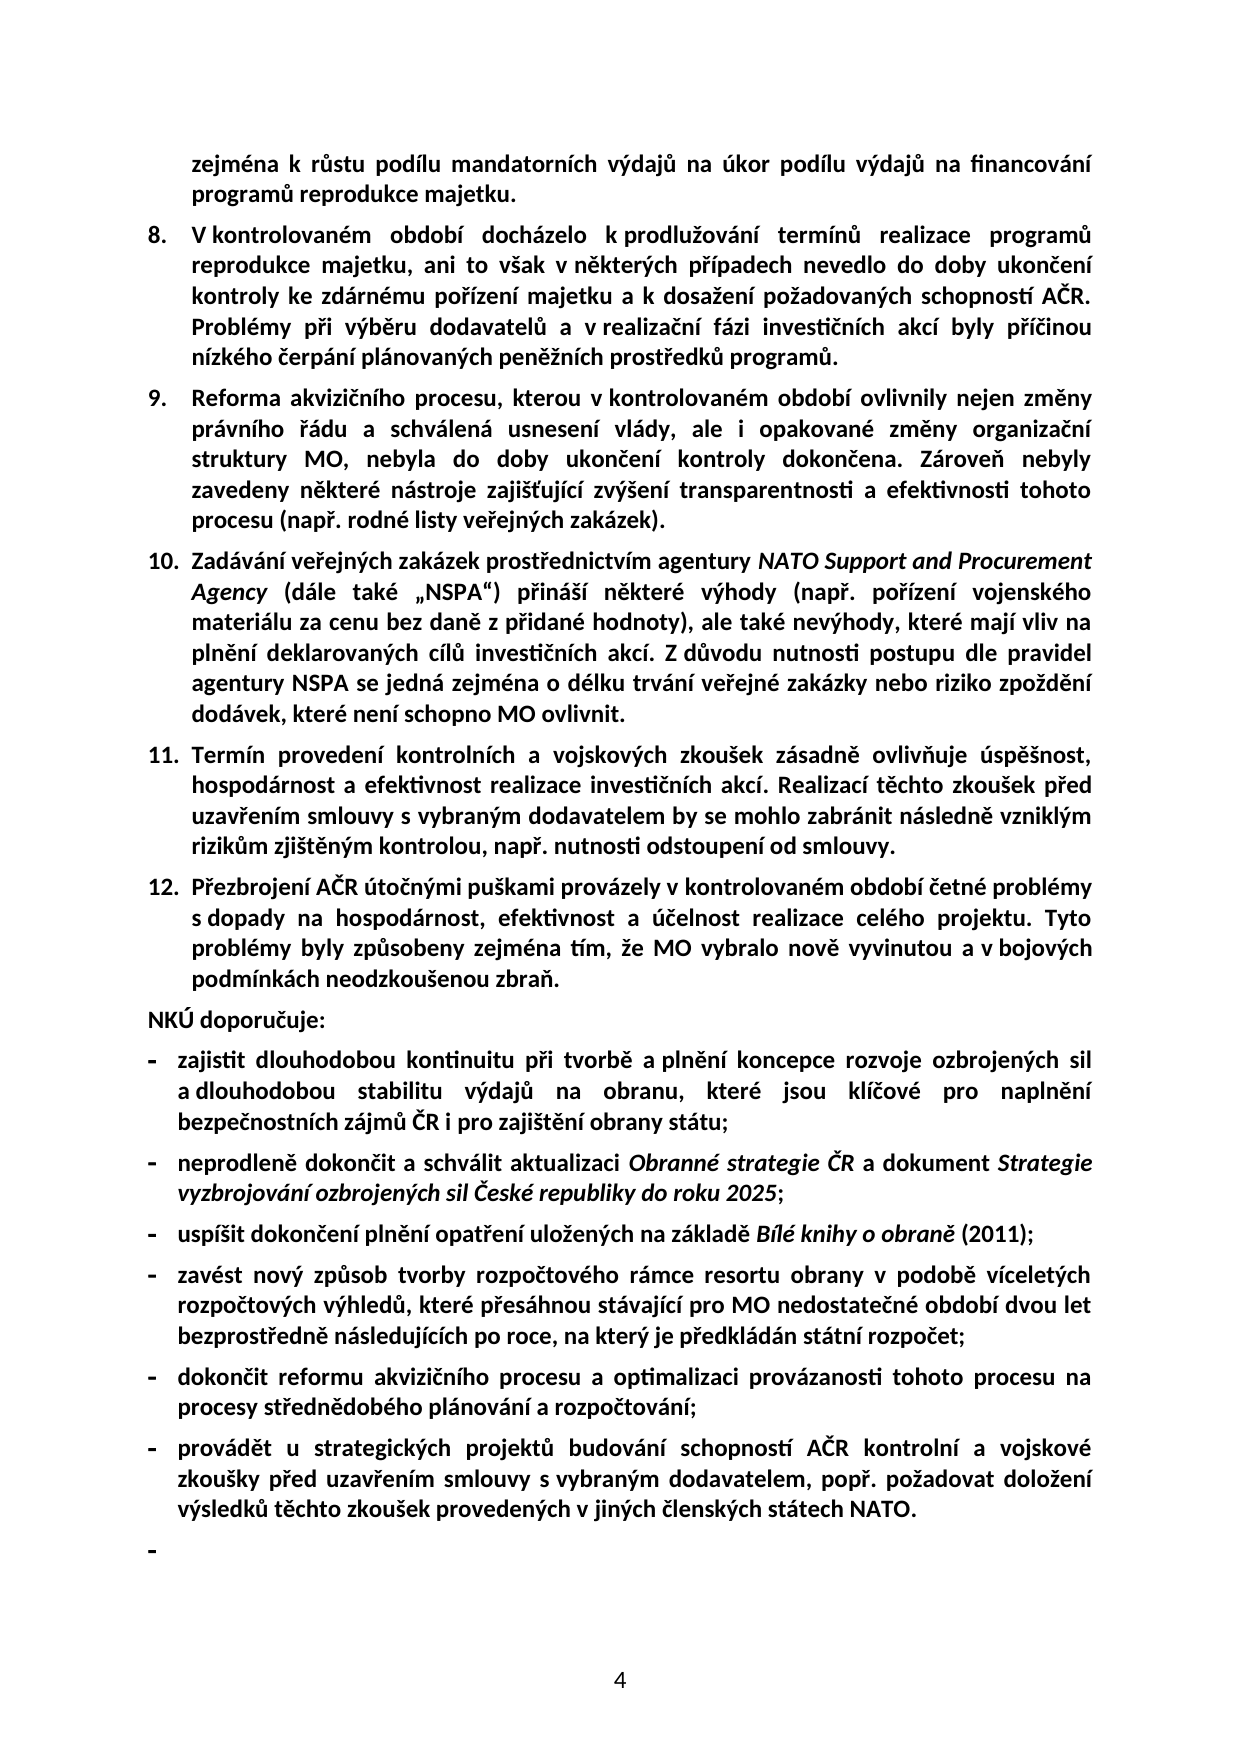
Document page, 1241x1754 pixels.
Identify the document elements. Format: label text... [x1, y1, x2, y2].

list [148, 148, 1092, 209]
list zavést nový způsob tvorby rozpočtového rámce resortu obrany v podobě víceletých rozpočtových výhledů, které přesáhnou stávající pro MO nedostatečné období dvou let bezprostředně následujících po roce, na který je předkládán státní rozpočet; [148, 1259, 1092, 1351]
list Zadávání veřejných zakázek prostřednictvím agentury NATO Support and Procurement Agency (dále také „NSPA“) přináší některé výhody (např. pořízení vojenského materiálu za cenu bez daně z přidané hodnoty), ale také nevýhody, které mají vliv na plnění deklarovaných cílů investičních akcí. Z důvodu nutnosti postupu dle pravidel agentury NSPA se jedná zejména o délku trvání veřejné zakázky nebo riziko zpoždění dodávek, které není schopno MO ovlivnit. [148, 545, 1092, 728]
list neprodleně dokončit a schválit aktualizaci Obranné strategie ČR a dokument Strategie vyzbrojování ozbrojených sil České republiky do roku 2025; [148, 1147, 1092, 1208]
list Přezbrojení AČR útočnými puškami provázely v kontrolovaném období četné problémy s dopady na hospodárnost, efektivnost a účelnost realizace celého projektu. Tyto problémy byly způsobeny zejména tím, že MO vybralo nově vyvinutou a v bojových podmínkách neodzkoušenou zbraň. [148, 871, 1092, 993]
text NKÚ doporučuje: [148, 1004, 1092, 1034]
list zajistit dlouhodobou kontinuitu při tvorbě a plnění koncepce rozvoje ozbrojených sil a dlouhodobou stabilitu výdajů na obranu, které jsou klíčové pro naplnění bezpečnostních zájmů ČR i pro zajištění obrany státu; [148, 1045, 1092, 1136]
list Termín provedení kontrolních a vojskových zkoušek zásadně ovlivňuje úspěšnost, hospodárnost a efektivnost realizace investičních akcí. Realizací těchto zkoušek před uzavřením smlouvy s vybraným dodavatelem by se mohlo zabránit následně vzniklým rizikům zjištěným kontrolou, např. nutnosti odstoupení od smlouvy. [148, 739, 1092, 861]
list uspíšit dokončení plnění opatření uložených na základě Bílé knihy o obraně (2011); [148, 1218, 1092, 1249]
list provádět u strategických projektů budování schopností AČR kontrolní a vojskové zkoušky před uzavřením smlouvy s vybraným dodavatelem, popř. požadovat doložení výsledků těchto zkoušek provedených v jiných členských státech NATO. [148, 1432, 1092, 1524]
list Reforma akvizičního procesu, kterou v kontrolovaném období ovlivnily nejen změny právního řádu a schválená usnesení vlády, ale i opakované změny organizační struktury MO, nebyla do doby ukončení kontroly dokončena. Zároveň nebyly zavedeny některé nástroje zajišťující zvýšení transparentnosti a efektivnosti tohoto procesu (např. rodné listy veřejných zakázek). [148, 382, 1092, 535]
list V kontrolovaném období docházelo k prodlužování termínů realizace programů reprodukce majetku, ani to však v některých případech nevedlo do doby ukončení kontroly ke zdárnému pořízení majetku a k dosažení požadovaných schopností AČR. Problémy při výběru dodavatelů a v realizační fázi investičních akcí byly příčinou nízkého čerpání plánovaných peněžních prostředků programů. [148, 219, 1092, 372]
list dokončit reformu akvizičního procesu a optimalizaci provázanosti tohoto procesu na procesy střednědobého plánování a rozpočtování; [148, 1361, 1092, 1422]
